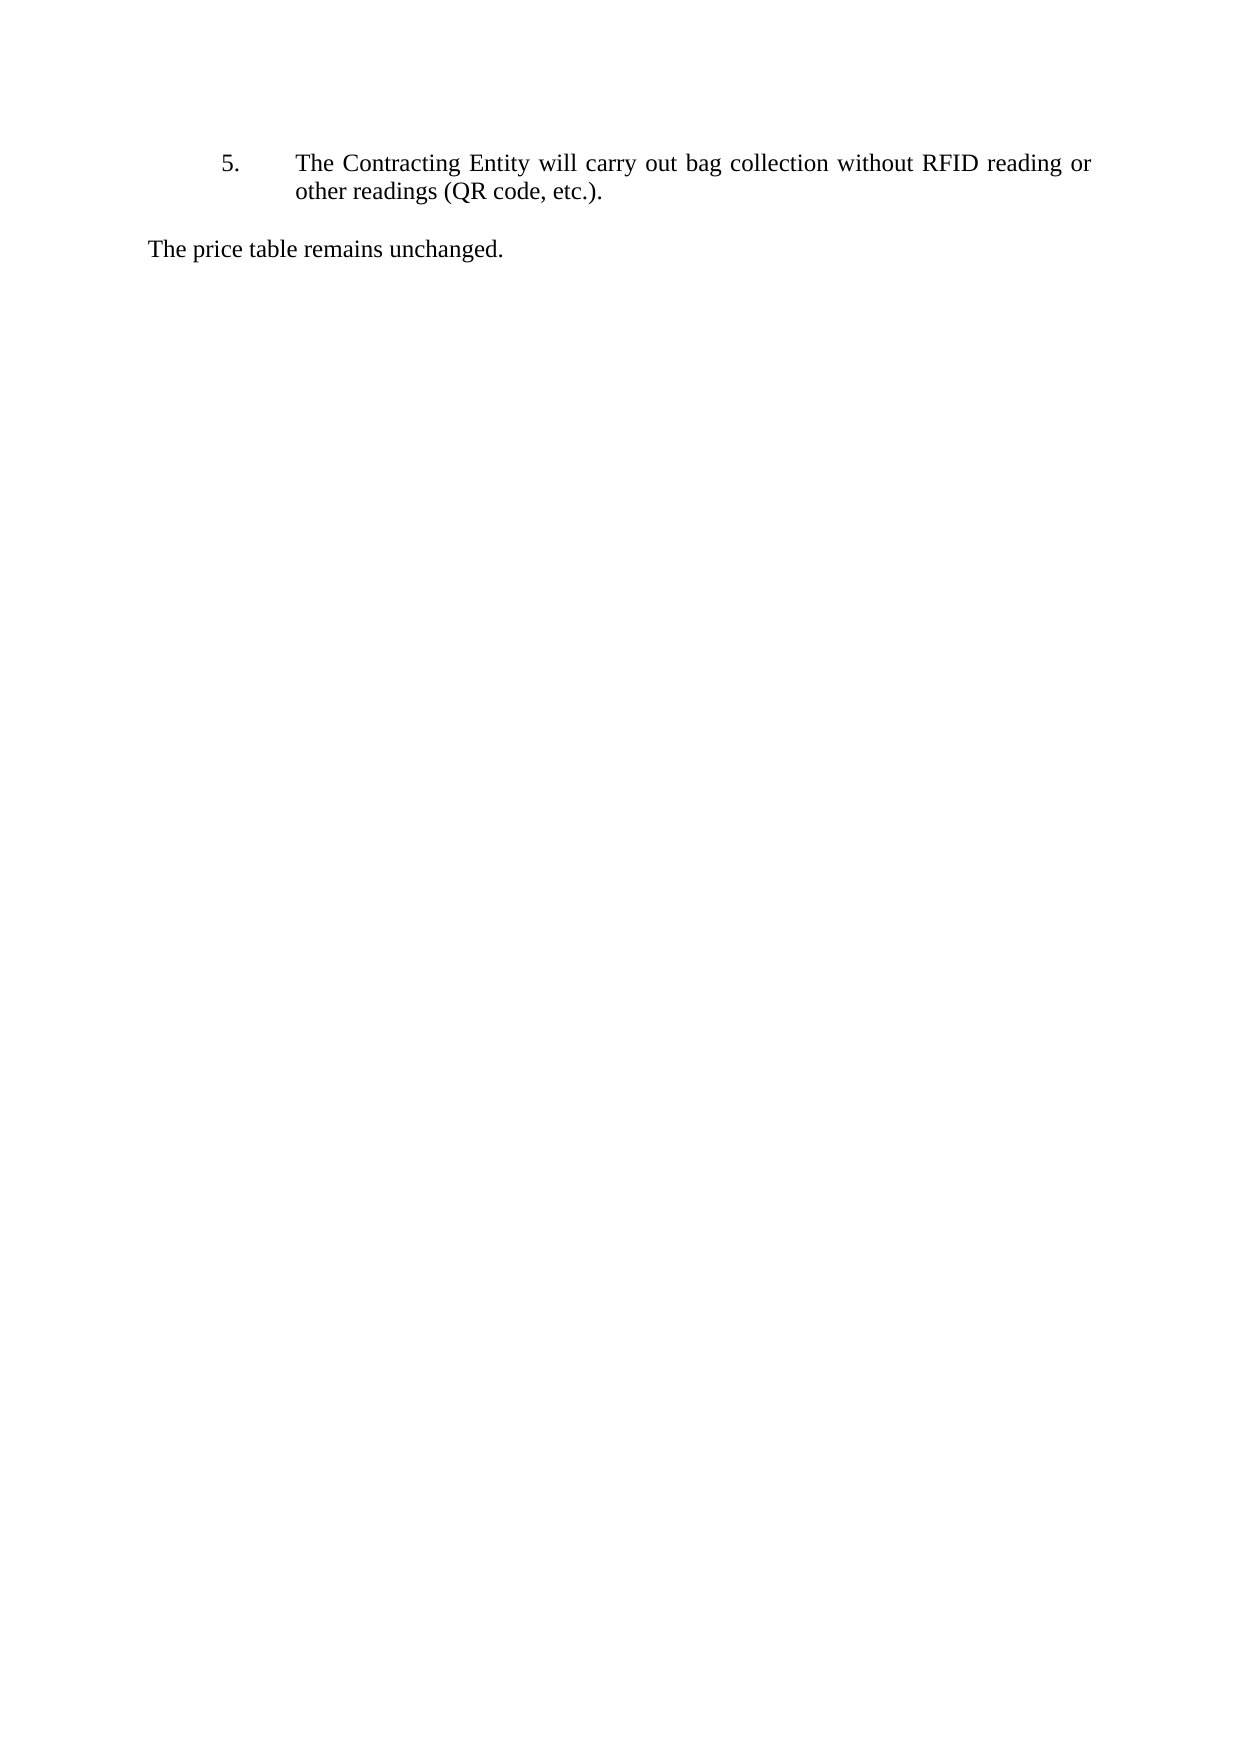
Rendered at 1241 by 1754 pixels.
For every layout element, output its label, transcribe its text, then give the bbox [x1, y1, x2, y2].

text 5. The Contracting Entity will carry out bag collection without RFID reading or other readings (QR code, etc.). [221, 148, 1093, 205]
text The price table remains unchanged. [148, 234, 1093, 263]
